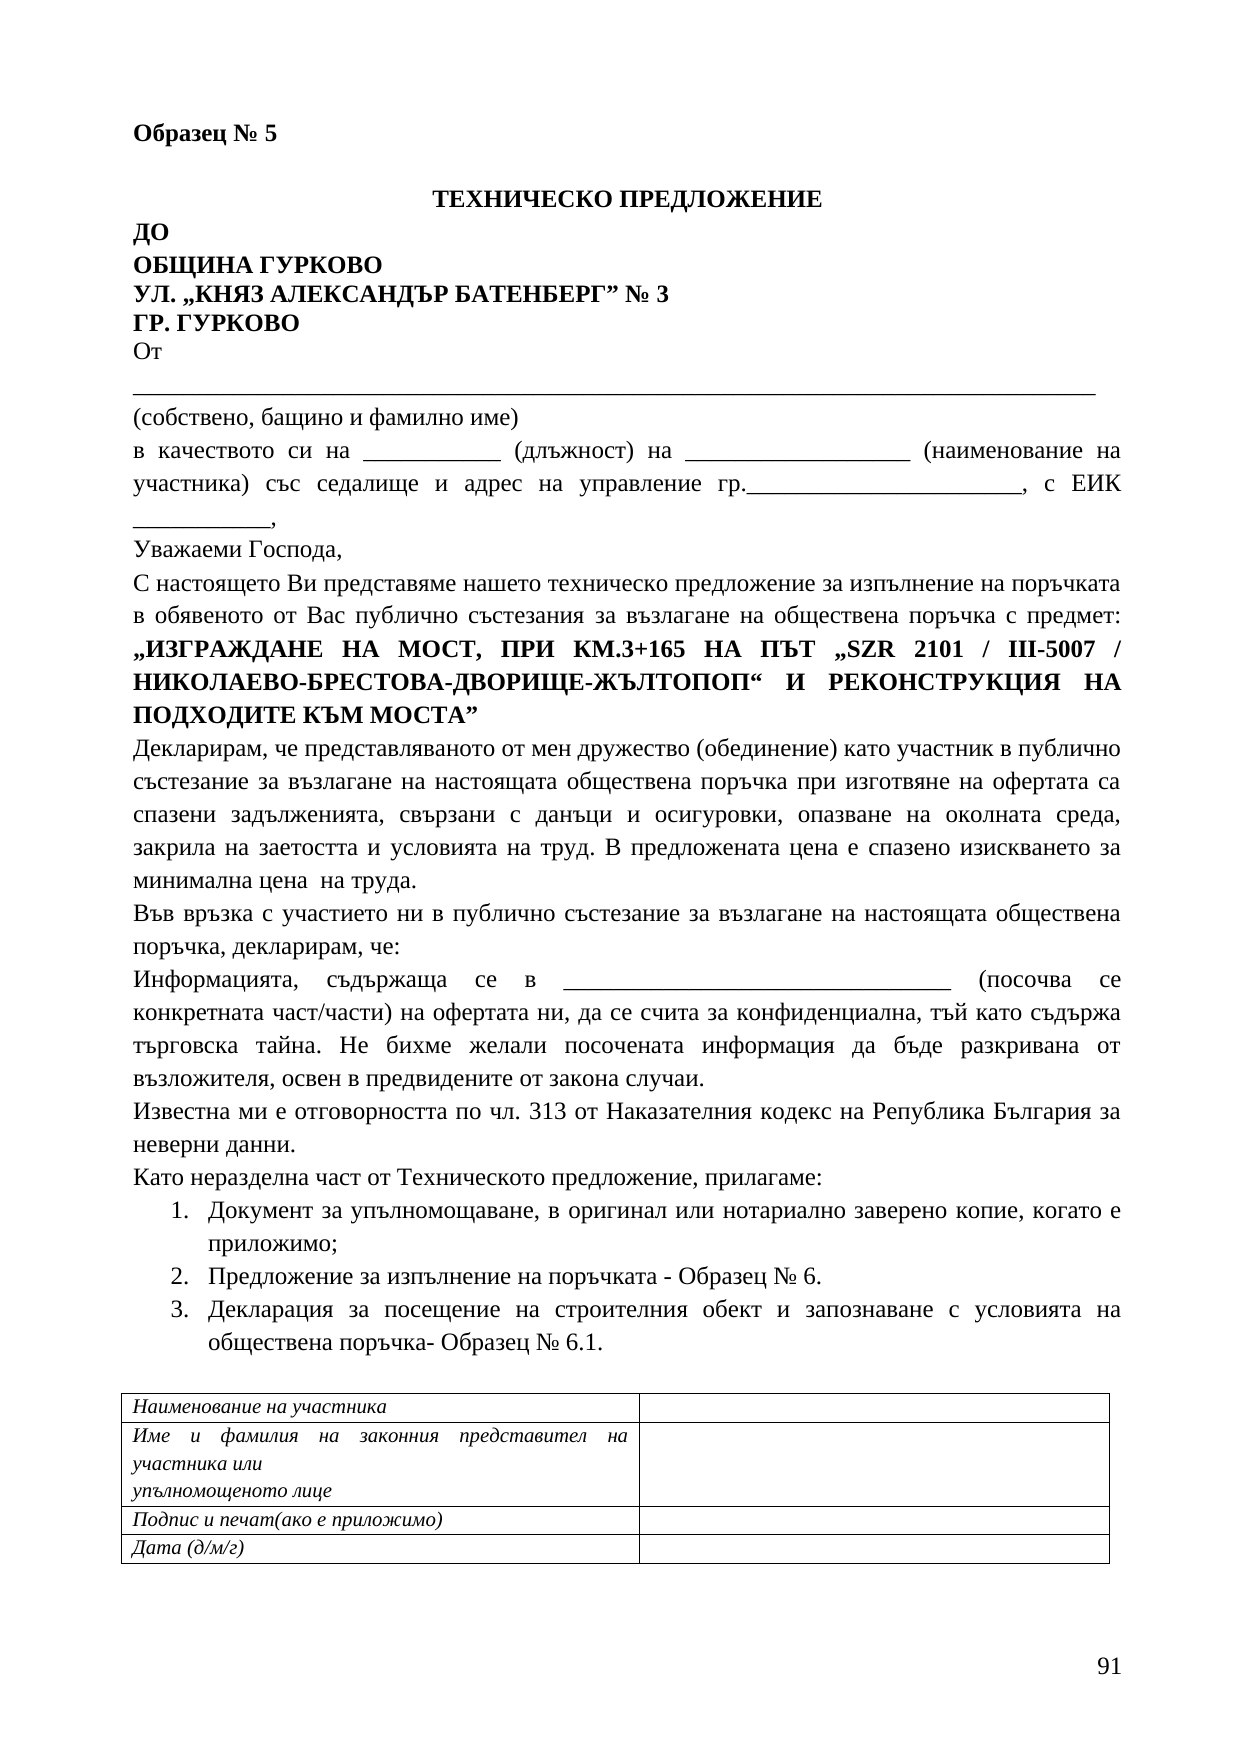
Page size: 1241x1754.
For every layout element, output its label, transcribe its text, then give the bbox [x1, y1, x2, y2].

text УЛ. „КНЯЗ АЛЕКСАНДЪР БАТЕНБЕРГ” № 3 [133, 279, 1122, 308]
text ДО [133, 217, 1122, 246]
list Предложение за изпълнение на поръчката - Образец № 6. [170, 1261, 1122, 1290]
text Известна ми е отговорността по чл. 313 от Наказателния кодекс на Република България за неверни данни. [133, 1096, 1122, 1158]
table_cell [640, 1423, 1109, 1506]
list Декларация за посещение на строителния обект и запознаване с условията на обществена поръчка- Образец № 6.1. [170, 1294, 1122, 1356]
table_cell Дата (д/м/г) [122, 1535, 639, 1563]
text Уважаеми Господа, [133, 534, 1122, 563]
table_cell Име и фамилия на законния представител на участника или упълномощеното лице [122, 1423, 639, 1506]
text Декларирам, че представляваното от мен дружество (обединение) като участник в публично състезание за възлагане на настоящата обществена поръчка при изготвяне на офертата са спазени задълженията, свързани с данъци и осигуровки, опазване на околната среда, закрила на заетостта и условията на труд. В предложената цена е спазено изискването за минимална цена на труда. [133, 733, 1122, 893]
table_cell [640, 1535, 1109, 1563]
table_cell [640, 1507, 1109, 1534]
subtitle Образец № 5 [133, 118, 1122, 147]
table_header [640, 1394, 1109, 1422]
text (собствено, бащино и фамилно име) [133, 402, 1122, 431]
text Информацията, съдържаща се в _______________________________ (посочва се конкретната част/части) на офертата ни, да се счита за конфиденциална, тъй като съдържа търговска тайна. Не бихме желали посочената информация да бъде разкривана от възложителя, освен в предвидените от закона случаи. [133, 964, 1122, 1092]
text Във връзка с участието ни в публично състезание за възлагане на настоящата обществена поръчка, декларирам, че: [133, 898, 1122, 959]
text От _____________________________________________________________________________ [133, 336, 1122, 398]
text ОБЩИНА ГУРКОВО [133, 250, 1122, 279]
table_header Наименование на участника [122, 1394, 639, 1422]
text С настоящето Ви представяме нашето техническо предложение за изпълнение на поръчката в обявеното от Вас публично състезания за възлагане на обществена поръчка с предмет:„ИЗГРАЖДАНЕ НА МОСТ, ПРИ КМ.3+165 НА ПЪТ „SZR 2101 / III-5007 / НИКОЛАЕВО-БРЕСТОВА-ДВОРИЩЕ-ЖЪЛТОПОП“ И РЕКОНСТРУКЦИЯ НА ПОДХОДИТЕ КЪМ МОСТА” [133, 568, 1122, 728]
list Документ за упълномощаване, в оригинал или нотариално заверено копие, когато е приложимо; [170, 1195, 1122, 1257]
text ТЕХНИЧЕСКО ПРЕДЛОЖЕНИЕ [133, 184, 1122, 213]
table_cell Подпис и печат(ако е приложимо) [122, 1507, 639, 1534]
text гр. ГУРКОВО [133, 308, 1122, 336]
text в качеството си на ___________ (длъжност) на __________________ (наименование на участника) със седалище и адрес на управление гр.______________________, с ЕИК ___________, [133, 436, 1122, 530]
text Като неразделна част от Техническото предложение, прилагаме: [133, 1162, 1122, 1191]
